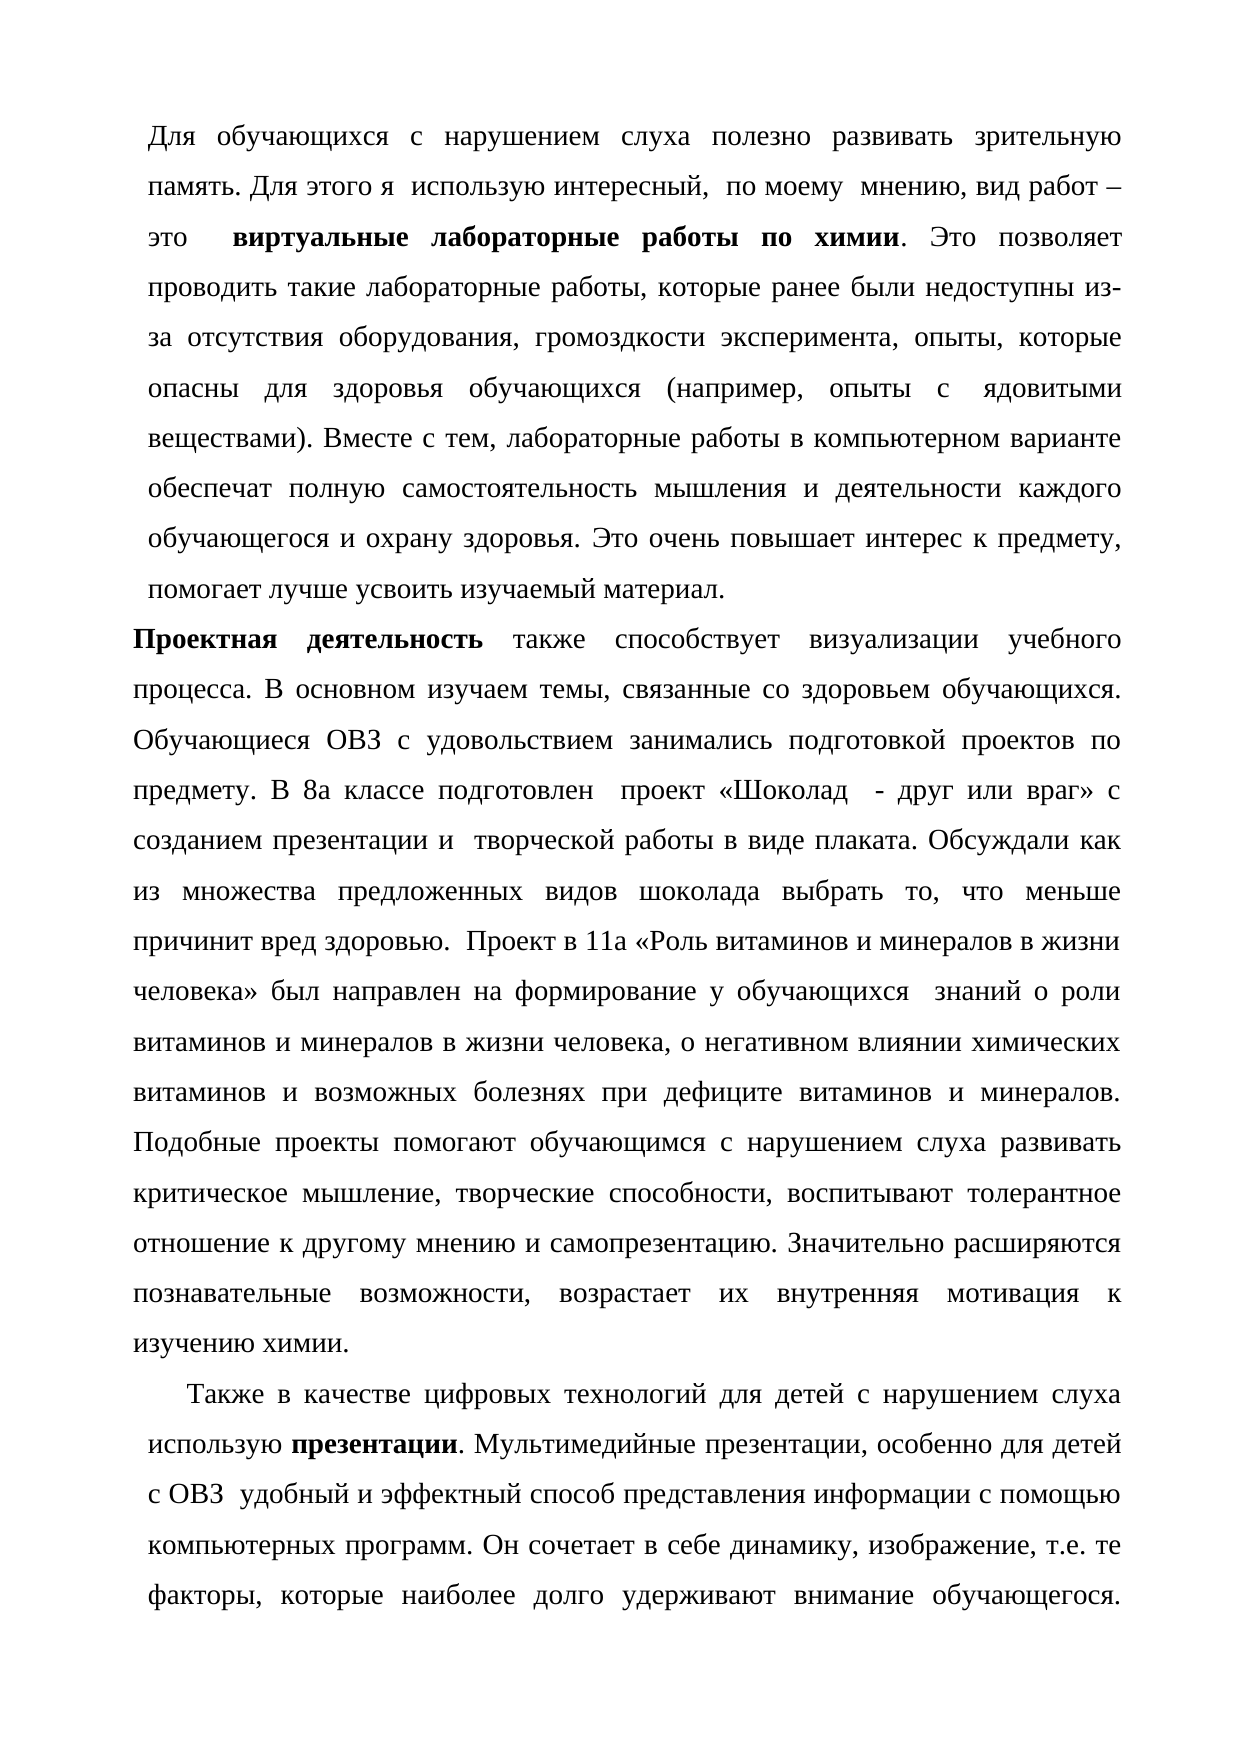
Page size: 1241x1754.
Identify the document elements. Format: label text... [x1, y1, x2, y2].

text Для обучающихся с нарушением слуха полезно развивать зрительную память. Для этого я использую интересный, по моему мнению, вид работ – это виртуальные лабораторные работы по химии. Это позволяет проводить такие лабораторные работы, которые ранее были недоступны из-за отсутствия оборудования, громоздкости эксперимента, опыты, которые опасны для здоровья обучающихся (например, опыты с ядовитыми веществами). Вместе с тем, лабораторные работы в компьютерном варианте обеспечат полную самостоятельность мышления и деятельности каждого обучающегося и охрану здоровья. Это очень повышает интерес к предмету, помогает лучше усвоить изучаемый материал. [148, 118, 1122, 604]
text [148, 1376, 1122, 1611]
text Проектная деятельность также способствует визуализации учебного процесса. В основном изучаем темы, связанные со здоровьем обучающихся. Обучающиеся ОВЗ с удовольствием занимались подготовкой проектов по предмету. В 8а классе подготовлен проект «Шоколад - друг или враг» с созданием презентации и творческой работы в виде плаката. Обсуждали как из множества предложенных видов шоколада выбрать то, что меньше причинит вред здоровью. Проект в 11а «Роль витаминов и минералов в жизни человека» был направлен на формирование у обучающихся знаний о роли витаминов и минералов в жизни человека, о негативном влиянии химических витаминов и возможных болезнях при дефиците витаминов и минералов. Подобные проекты помогают обучающимся с нарушением слуха развивать критическое мышление, творческие способности, воспитывают толерантное отношение к другому мнению и самопрезентацию. Значительно расширяются познавательные возможности, возрастает их внутренняя мотивация к изучению химии. [133, 621, 1122, 1359]
